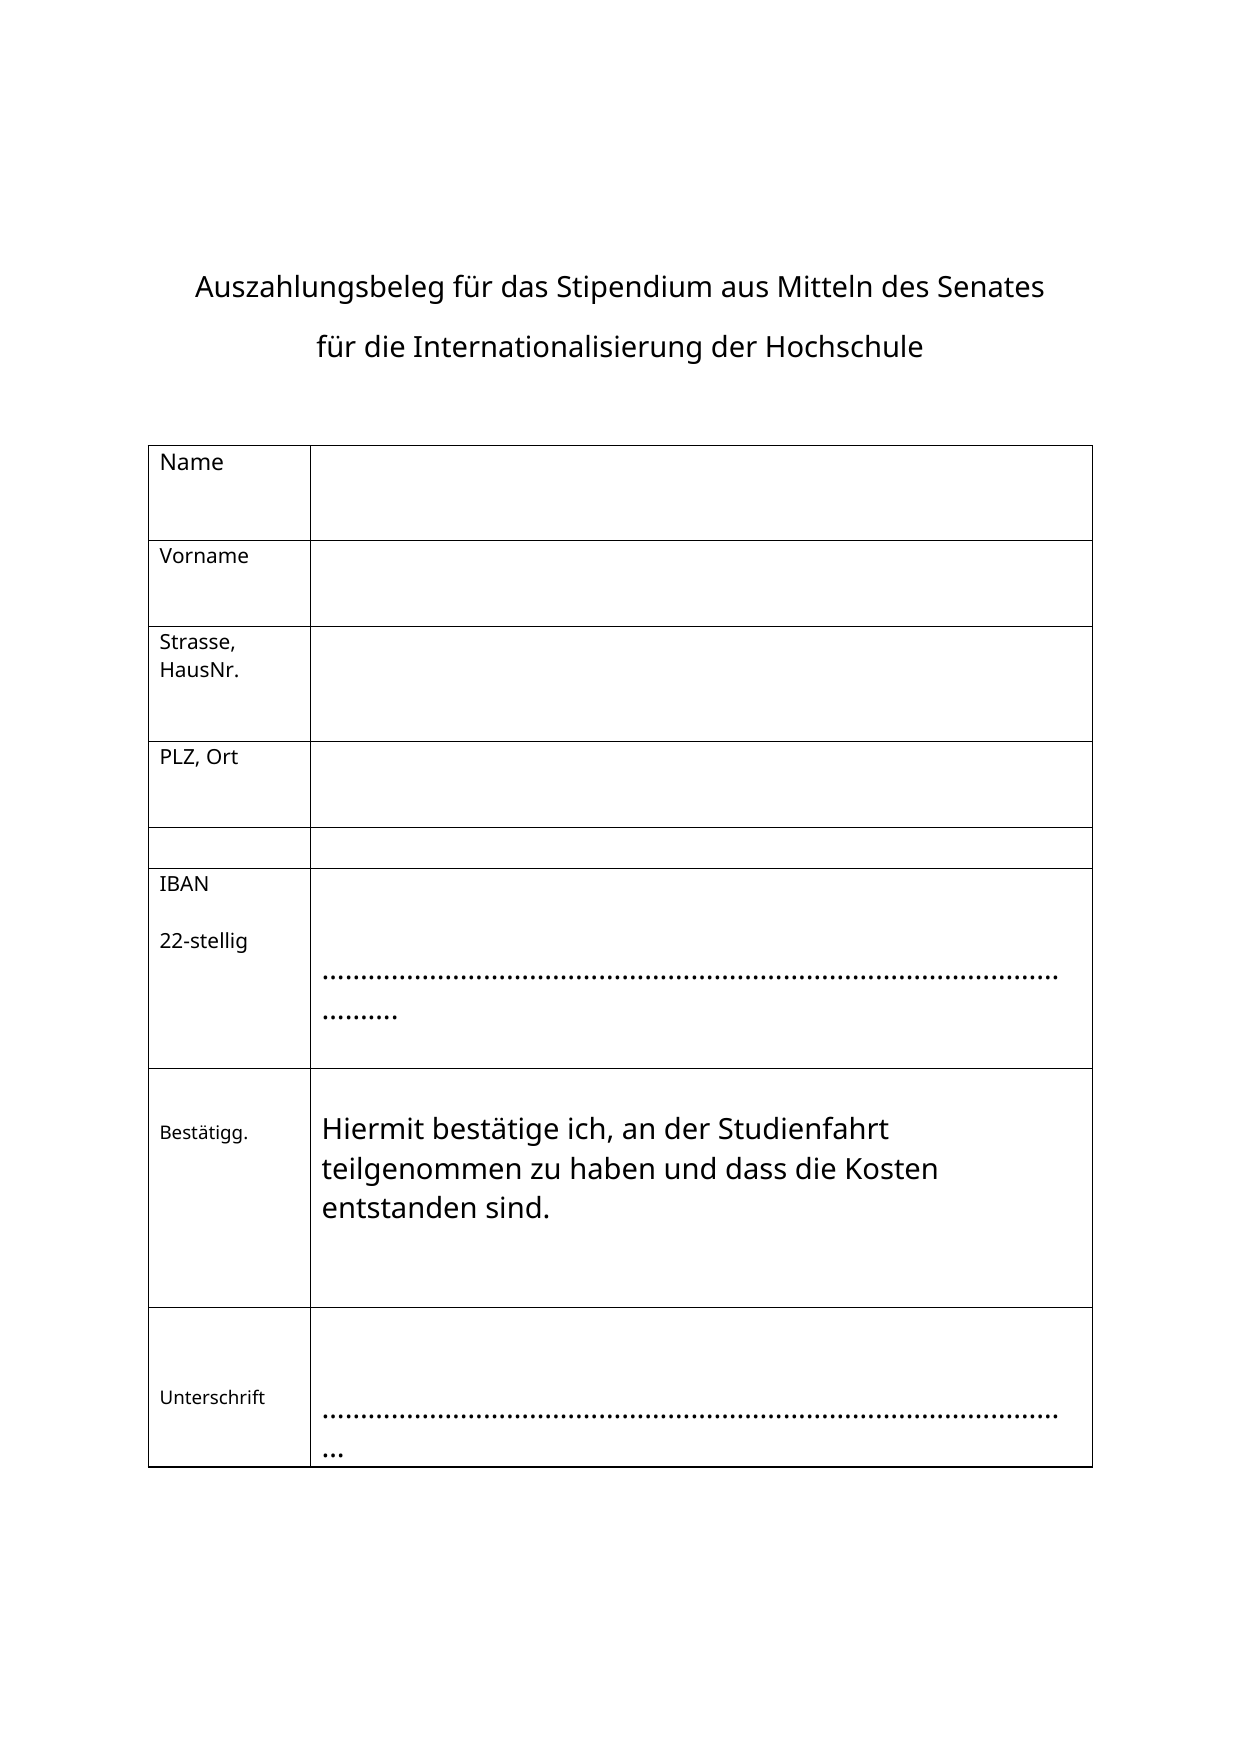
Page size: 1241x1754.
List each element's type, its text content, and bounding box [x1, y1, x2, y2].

table_cell Bestätigg. [149, 1069, 310, 1307]
table_cell [311, 627, 1092, 741]
table_cell Vorname [149, 541, 310, 626]
text Auszahlungsbeleg für das Stipendium aus Mitteln des Senates [148, 267, 1093, 306]
table_header [311, 446, 1092, 540]
table_cell ……………………………………………………………………………………… [311, 1308, 1092, 1466]
table_cell Strasse, HausNr. [149, 627, 310, 741]
table_cell IBAN 22-stellig [149, 869, 310, 1067]
table_cell ……………………………………………………………………………………………. [311, 869, 1092, 1067]
table_cell [149, 828, 310, 868]
table_cell [311, 541, 1092, 626]
table_cell Unterschrift [149, 1308, 310, 1466]
table_cell [311, 742, 1092, 827]
table_cell PLZ, Ort [149, 742, 310, 827]
table_cell [311, 828, 1092, 868]
table_header Name [149, 446, 310, 540]
text für die Internationalisierung der Hochschule [148, 326, 1093, 366]
table_cell Hiermit bestätige ich, an der Studienfahrt teilgenommen zu haben und dass die Kosten entstanden sind. [311, 1069, 1092, 1307]
